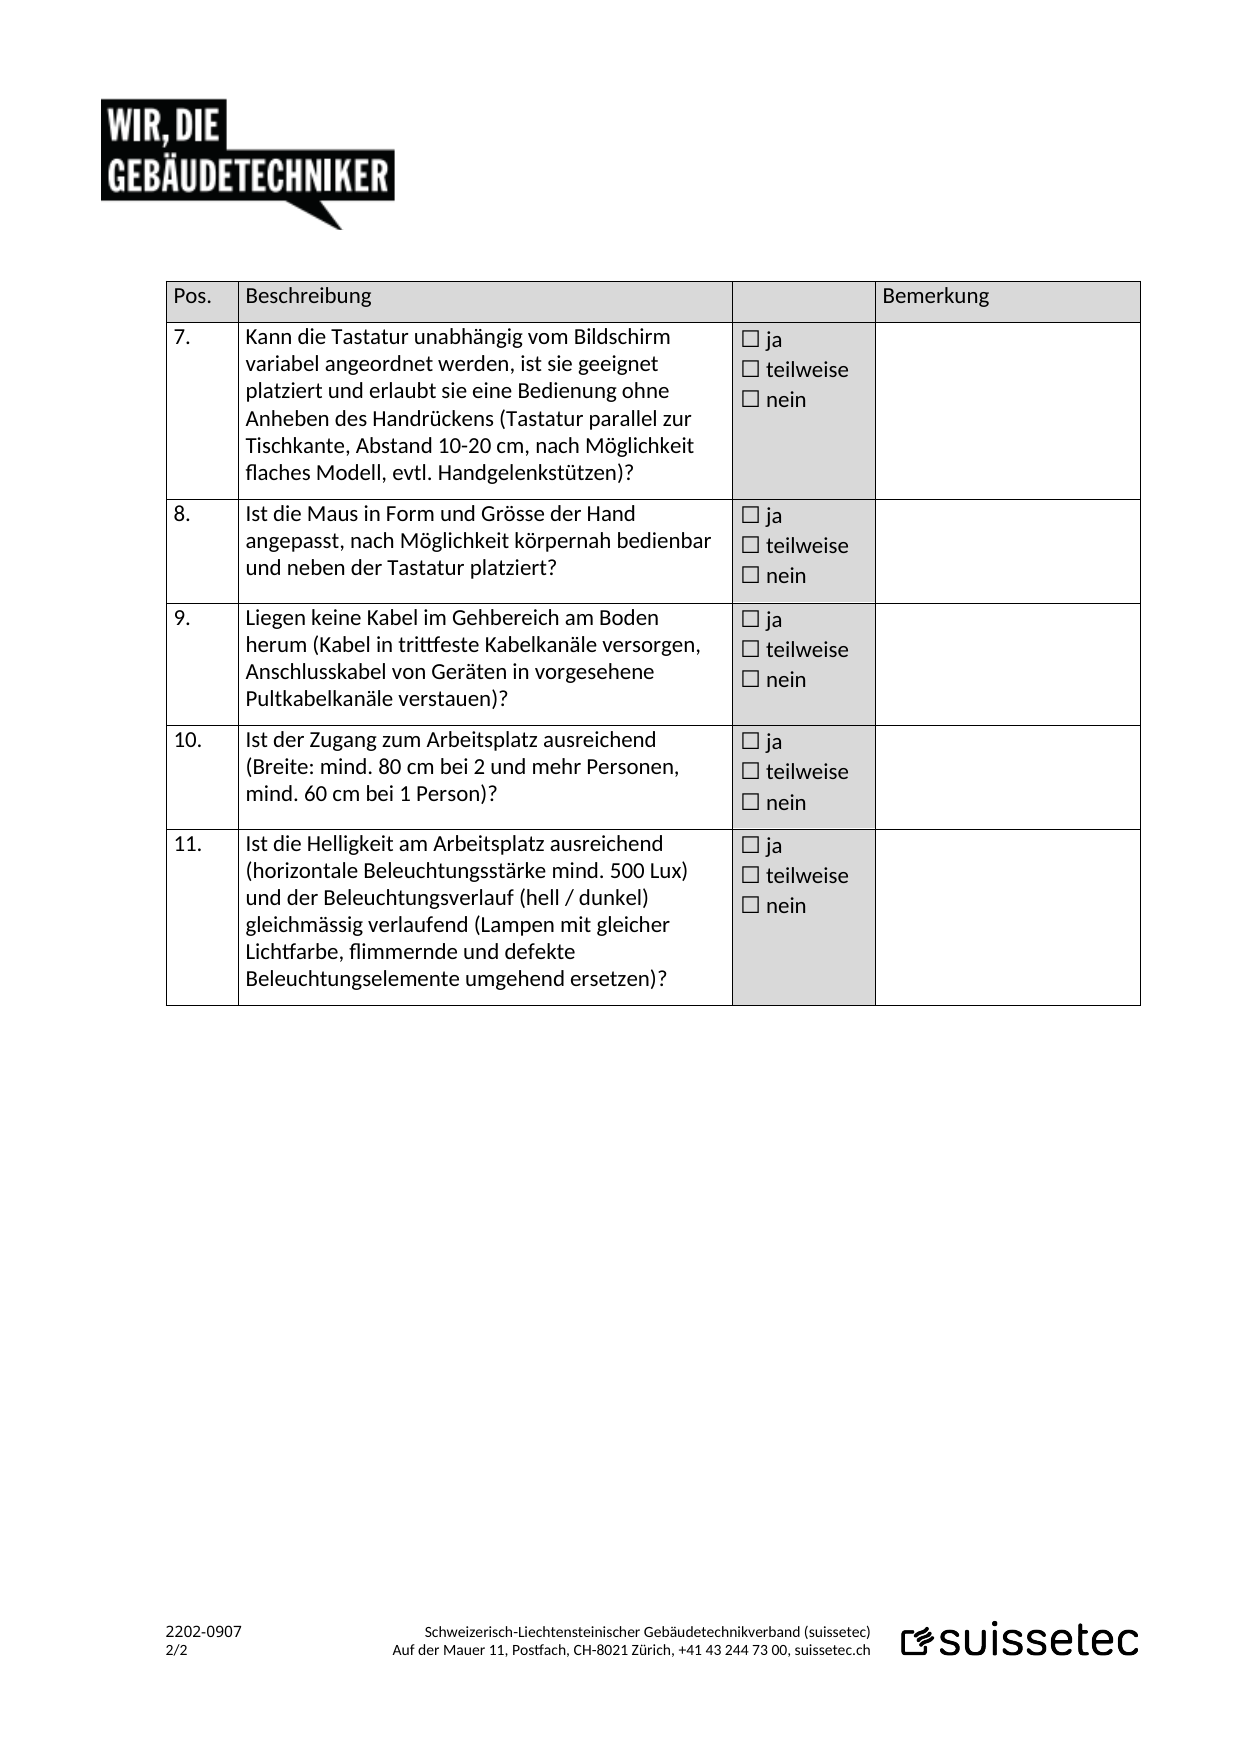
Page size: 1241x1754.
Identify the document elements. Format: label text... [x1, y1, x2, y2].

table_cell [876, 604, 1140, 725]
picture [900, 1620, 1139, 1656]
table_cell ja teilweise nein [733, 726, 875, 828]
table_header [733, 282, 875, 322]
table_cell [167, 323, 238, 499]
table_header Pos. [167, 282, 238, 322]
table_cell [876, 726, 1140, 828]
table_cell [876, 830, 1140, 1005]
table_cell ja teilweise nein [733, 830, 875, 1005]
table_cell [167, 604, 238, 725]
table_cell Ist der Zugang zum Arbeitsplatz ausreichend (Breite: mind. 80 cm bei 2 und mehr Personen, mind. 60 cm bei 1 Person)? [239, 726, 732, 828]
table_cell [167, 500, 238, 602]
table_cell [167, 830, 238, 1005]
table_cell Liegen keine Kabel im Gehbereich am Boden herum (Kabel in trittfeste Kabelkanäle versorgen, Anschlusskabel von Geräten in vorgesehene Pultkabelkanäle verstauen)? [239, 604, 732, 725]
table_header Bemerkung [876, 282, 1140, 322]
table_cell ja teilweise nein [733, 323, 875, 499]
table_header Beschreibung [239, 282, 732, 322]
table_cell ja teilweise nein [733, 604, 875, 725]
table_cell [167, 726, 238, 828]
table_cell ja teilweise nein [733, 500, 875, 602]
table_cell Ist die Maus in Form und Grösse der Hand angepasst, nach Möglichkeit körpernah bedienbar und neben der Tastatur platziert? [239, 500, 732, 602]
table_cell [876, 323, 1140, 499]
table_cell Kann die Tastatur unabhängig vom Bildschirm variabel angeordnet werden, ist sie geeignet platziert und erlaubt sie eine Bedienung ohne Anheben des Handrückens (Tastatur parallel zur Tischkante, Abstand 10-20 cm, nach Möglichkeit flaches Modell, evtl. Handgelenkstützen)? [239, 323, 732, 499]
table_cell [876, 500, 1140, 602]
table_cell Ist die Helligkeit am Arbeitsplatz ausreichend (horizontale Beleuchtungsstärke mind. 500 Lux) und der Beleuchtungsverlauf (hell / dunkel) gleichmässig verlaufend (Lampen mit gleicher Lichtfarbe, flimmernde und defekte Beleuchtungselemente umgehend ersetzen)? [239, 830, 732, 1005]
